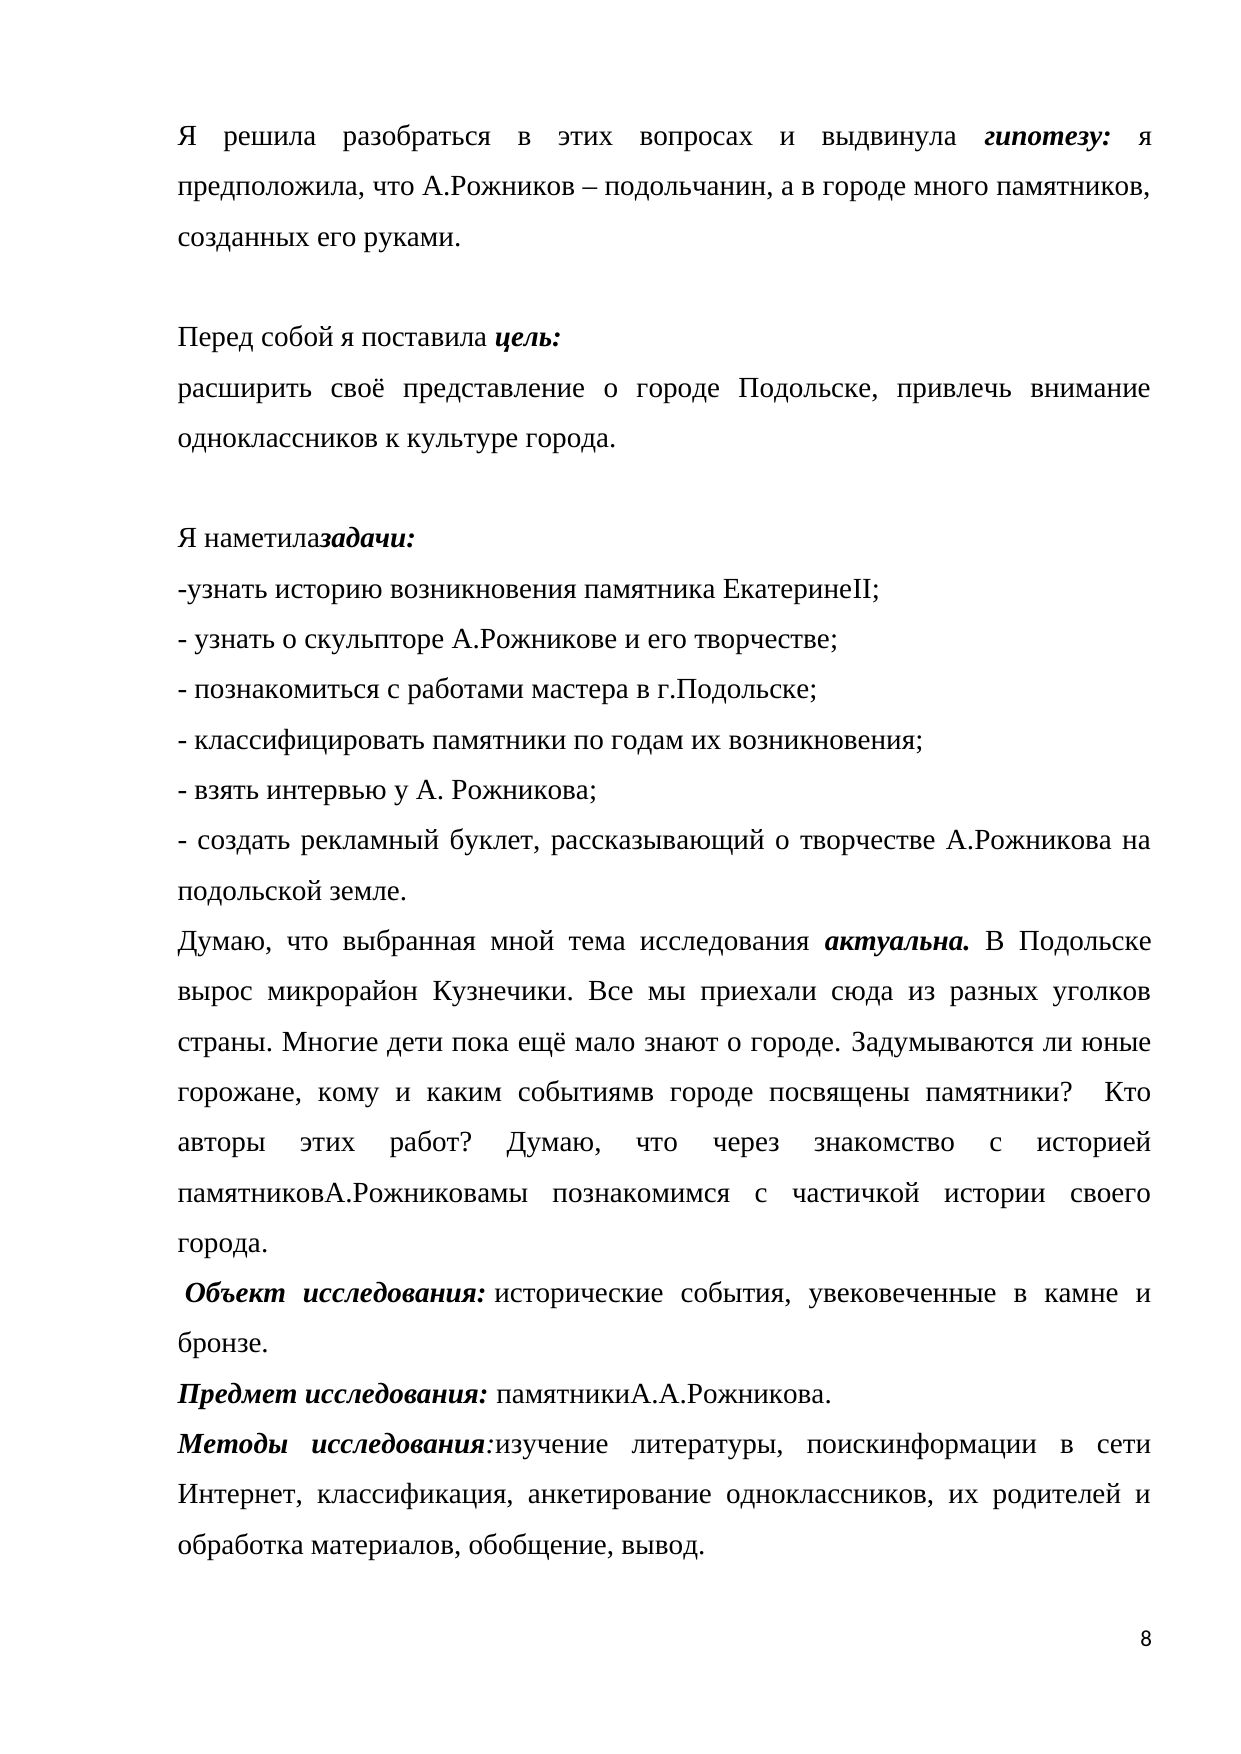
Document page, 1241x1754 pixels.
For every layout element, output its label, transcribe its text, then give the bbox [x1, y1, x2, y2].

text Методы исследования:изучение литературы, поискинформации в сети Интернет, классификация, анкетирование одноклассников, их родителей и обработка материалов, обобщение, вывод. [177, 1426, 1152, 1560]
text - познакомиться с работами мастера в г.Подольске; [177, 672, 1152, 705]
text -узнать историю возникновения памятника ЕкатеринеII; [177, 571, 1152, 604]
text расширить своё представление о городе Подольске, привлечь внимание одноклассников к культуре города. [177, 370, 1152, 453]
text Я решила разобраться в этих вопросах и выдвинула гипотезу: я предположила, что А.Рожников – подольчанин, а в городе много памятников, созданных его руками. [177, 118, 1152, 252]
text - взять интервью у А. Рожникова; [177, 772, 1152, 806]
text Объект исследования: исторические события, увековеченные в камне и бронзе. [177, 1275, 1152, 1359]
text Я наметилазадачи: [177, 521, 1152, 554]
text - узнать о скульпторе А.Рожникове и его творчестве; [177, 621, 1152, 655]
text Перед собой я поставила цель: [177, 319, 1152, 353]
text Думаю, что выбранная мной тема исследования актуальна. В Подольске вырос микрорайон Кузнечики. Все мы приехали сюда из разных уголков страны. Многие дети пока ещё мало знают о городе. Задумываются ли юные горожане, кому и каким событиямв городе посвящены памятники? Кто авторы этих работ? Думаю, что через знакомство с историей памятниковА.Рожниковамы познакомимся с частичкой истории своего города. [177, 923, 1152, 1258]
text - классифицировать памятники по годам их возникновения; [177, 722, 1152, 755]
text Предмет исследования: памятникиА.А.Рожникова. [177, 1376, 1152, 1409]
text - создать рекламный буклет, рассказывающий о творчестве А.Рожникова на подольской земле. [177, 822, 1152, 906]
